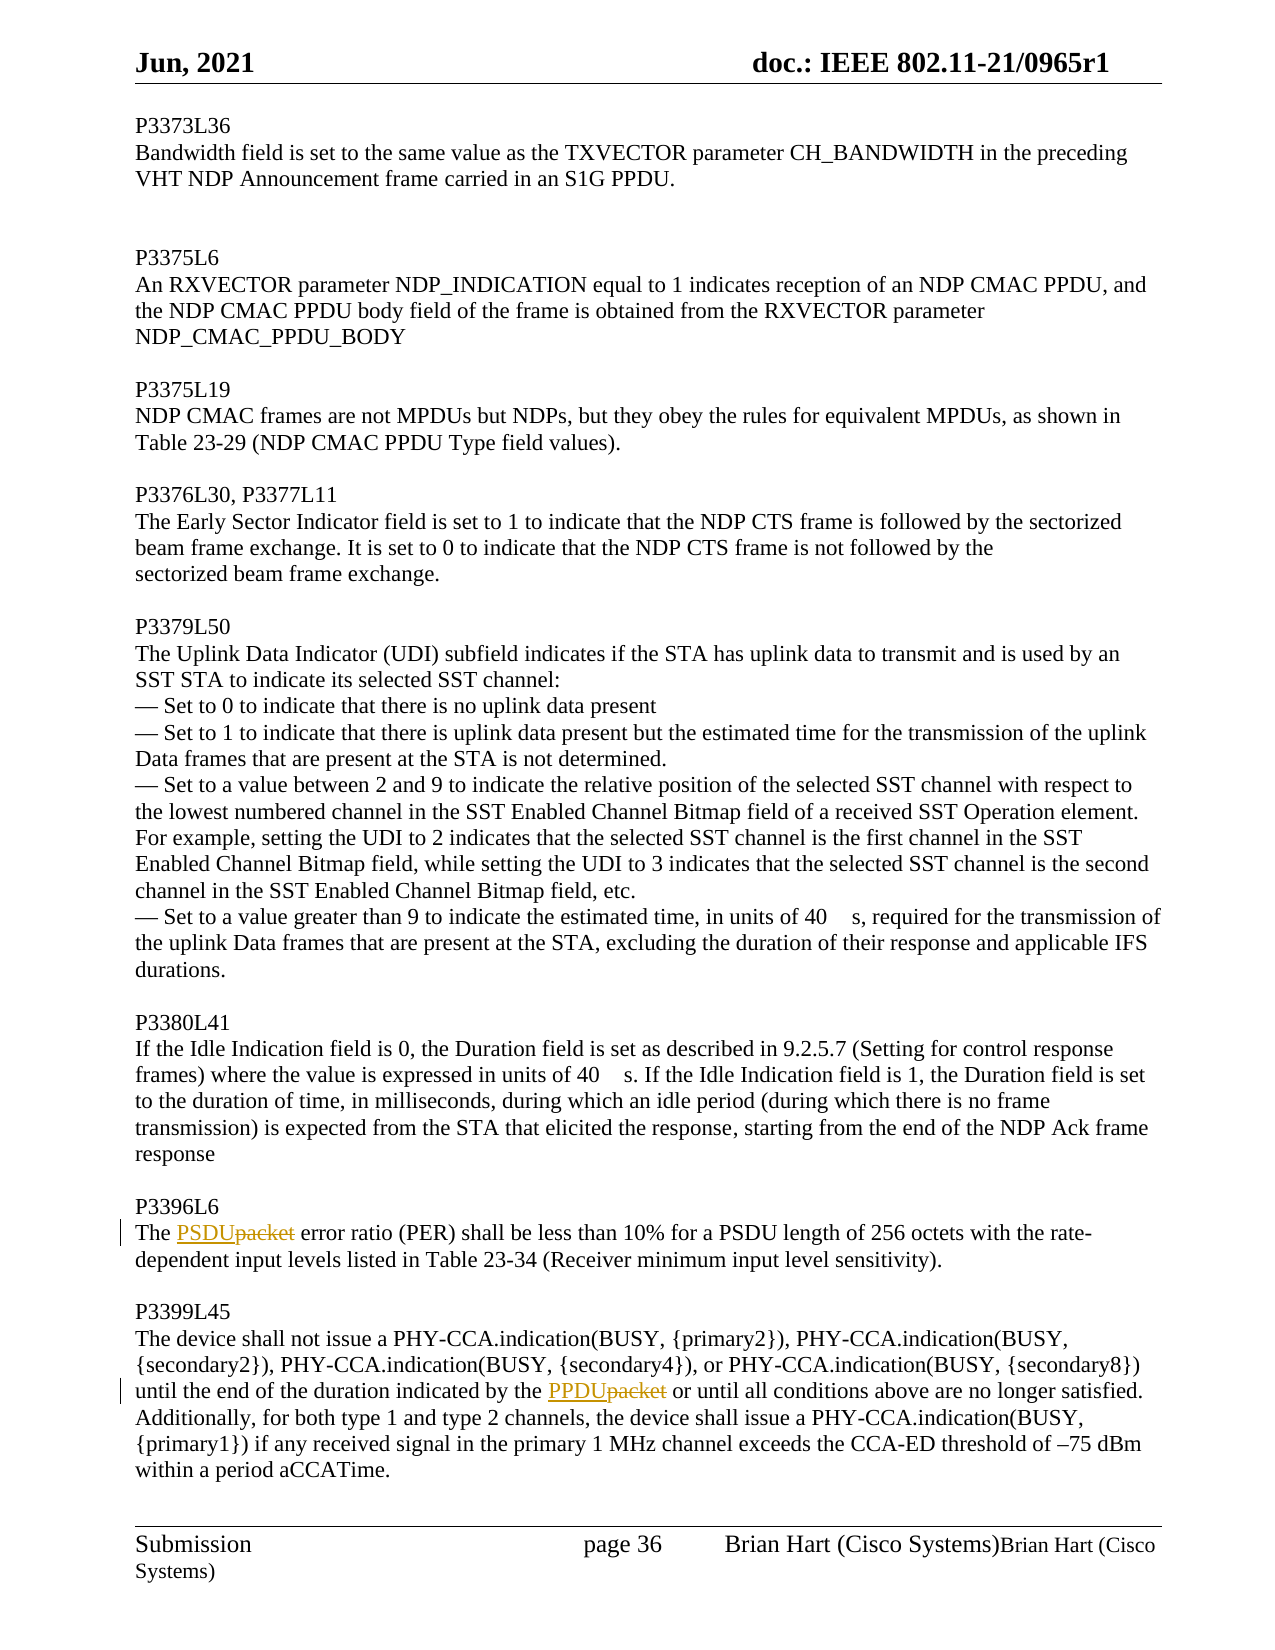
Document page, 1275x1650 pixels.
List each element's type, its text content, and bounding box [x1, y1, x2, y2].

text — Set to 0 to indicate that there is no uplink data present [135, 692, 1162, 719]
text An RXVECTOR parameter NDP_INDICATION equal to 1 indicates reception of an NDP CMAC PPDU, and the NDP CMAC PPDU body field of the frame is obtained from the RXVECTOR parameter NDP_CMAC_PPDU_BODY [135, 271, 1162, 350]
text The Uplink Data Indicator (UDI) subfield indicates if the STA has uplink data to transmit and is used by an SST STA to indicate its selected SST channel: [135, 639, 1162, 692]
text The device shall not issue a PHY-CCA.indication(BUSY, {primary2}), PHY-CCA.indication(BUSY, {secondary2}), PHY-CCA.indication(BUSY, {secondary4}), or PHY-CCA.indication(BUSY, {secondary8}) until the end of the duration indicated by the or until all conditions above are no longer satisfied. Additionally, for both type 1 and type 2 channels, the device shall issue a PHY-CCA.indication(BUSY, {primary1}) if any received signal in the primary 1 MHz channel exceeds the CCA-ED threshold of –75 dBm within a period aCCATime. [135, 1325, 1162, 1483]
text P3375L6 [135, 244, 1162, 271]
text P3399L45 [135, 1298, 1162, 1325]
text — Set to a value greater than 9 to indicate the estimated time, in units of 40 s, required for the transmission of the uplink Data frames that are present at the STA, excluding the duration of their response and applicable IFS durations. [135, 903, 1162, 982]
text Bandwidth field is set to the same value as the TXVECTOR parameter CH_BANDWIDTH in the preceding VHT NDP Announcement frame carried in an S1G PPDU. [135, 139, 1162, 192]
text P3380L41 [135, 1008, 1162, 1035]
text The Early Sector Indicator field is set to 1 to indicate that the NDP CTS frame is followed by the sectorized [135, 508, 1162, 534]
text P3376L30, P3377L11 [135, 481, 1162, 508]
text P3373L36 [135, 112, 1162, 139]
text If the Idle Indication field is 0, the Duration field is set as described in 9.2.5.7 (Setting for control response frames) where the value is expressed in units of 40 s. If the Idle Indication field is 1, the Duration field is set to the duration of time, in milliseconds, during which an idle period (during which there is no frame transmission) is expected from the STA that elicited the response, starting from the end of the NDP Ack frame response [135, 1035, 1162, 1167]
text P3379L50 [135, 613, 1162, 639]
text P3375L19 [135, 376, 1162, 402]
text The error ratio (PER) shall be less than 10% for a PSDU length of 256 octets with the rate-dependent input levels listed in Table 23-34 (Receiver minimum input level sensitivity). [135, 1219, 1162, 1272]
text NDP CMAC frames are not MPDUs but NDPs, but they obey the rules for equivalent MPDUs, as shown in Table 23-29 (NDP CMAC PPDU Type field values). [135, 402, 1162, 455]
text beam frame exchange. It is set to 0 to indicate that the NDP CTS frame is not followed by the [135, 534, 1162, 561]
text P3396L6 [135, 1193, 1162, 1219]
text — Set to a value between 2 and 9 to indicate the relative position of the selected SST channel with respect to the lowest numbered channel in the SST Enabled Channel Bitmap field of a received SST Operation element. For example, setting the UDI to 2 indicates that the selected SST channel is the first channel in the SST Enabled Channel Bitmap field, while setting the UDI to 3 indicates that the selected SST channel is the second channel in the SST Enabled Channel Bitmap field, etc. [135, 771, 1162, 903]
text — Set to 1 to indicate that there is uplink data present but the estimated time for the transmission of the uplink Data frames that are present at the STA is not determined. [135, 719, 1162, 771]
text sectorized beam frame exchange. [135, 561, 1162, 587]
